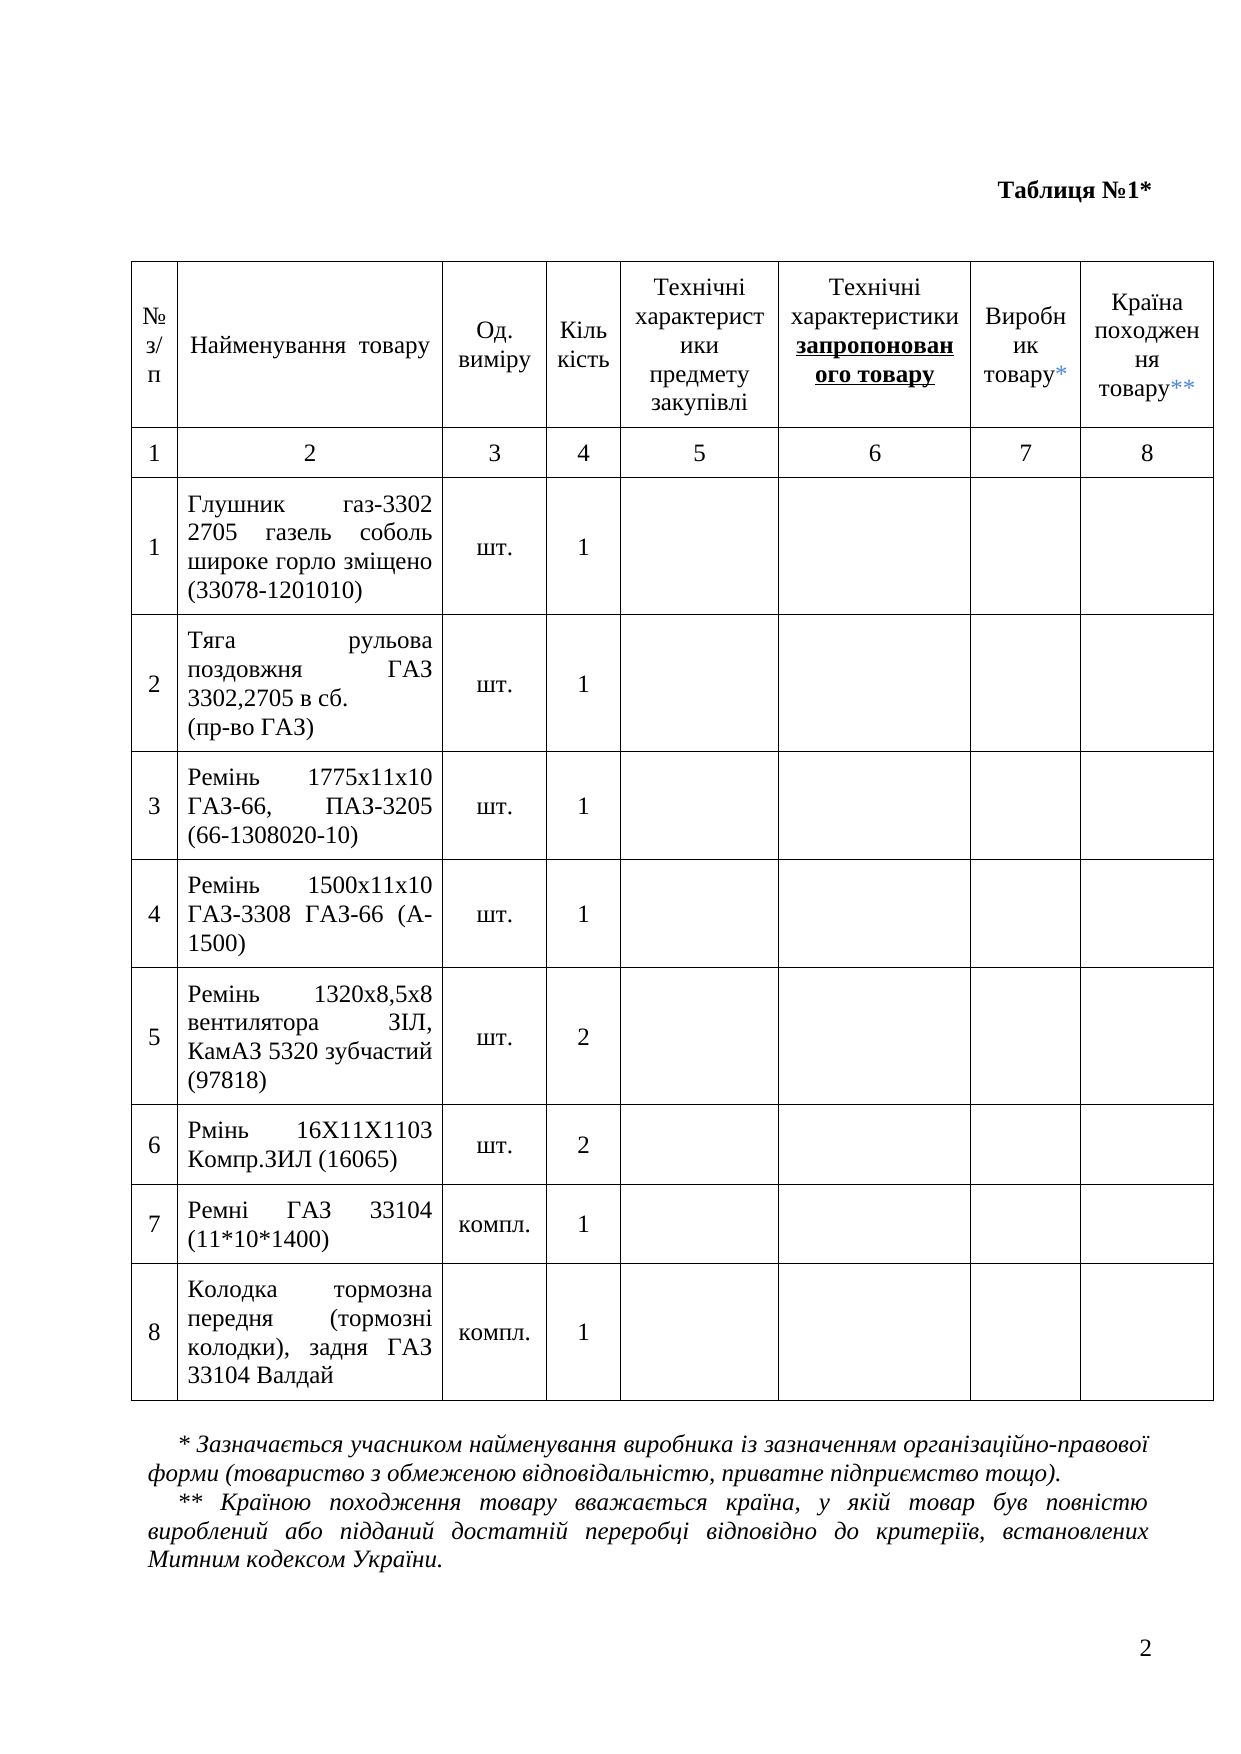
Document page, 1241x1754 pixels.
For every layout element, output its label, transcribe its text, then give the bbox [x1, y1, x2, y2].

table_cell [971, 968, 1080, 1104]
table_cell Глушник газ-3302 2705 газель соболь широке горло зміщено (33078-1201010) [178, 478, 442, 614]
table_cell [779, 615, 970, 751]
table_header № з/п [132, 262, 177, 427]
table_cell [621, 1185, 778, 1263]
table_cell 1 [547, 1264, 620, 1400]
table_cell [1081, 860, 1213, 967]
table_cell [971, 1105, 1080, 1183]
table_header Кількість [547, 262, 620, 427]
table_cell 1 [132, 478, 177, 614]
table_cell 5 [621, 428, 778, 477]
table_cell 8 [132, 1264, 177, 1400]
table_cell шт. [443, 478, 546, 614]
text ** Країною походження товару вважається країна, у якій товар був повністю вироблений або підданий достатній переробці відповідно до критеріїв, встановлених Митним кодексом України. [148, 1487, 1152, 1573]
table_cell [621, 615, 778, 751]
table_cell 3 [132, 752, 177, 859]
table_cell 1 [547, 752, 620, 859]
table_cell компл. [443, 1264, 546, 1400]
table_cell 6 [132, 1105, 177, 1183]
table_cell шт. [443, 1105, 546, 1183]
text Таблиця №1* [148, 175, 1152, 203]
table_cell [621, 1105, 778, 1183]
table_cell [1081, 478, 1213, 614]
table_header Країна походження товару** [1081, 262, 1213, 427]
table_cell Ремінь 1320х8,5х8 вентилятора ЗІЛ, КамАЗ 5320 зубчастий (97818) [178, 968, 442, 1104]
table_cell шт. [443, 752, 546, 859]
table_cell 1 [547, 1185, 620, 1263]
table_cell [779, 1264, 970, 1400]
table_cell [779, 968, 970, 1104]
table_header Технічні характеристики запропонованого товару [779, 262, 970, 427]
table_cell [971, 1264, 1080, 1400]
table_cell 1 [547, 615, 620, 751]
table_header Технічні характеристики предмету закупівлі [621, 262, 778, 427]
table_cell [621, 478, 778, 614]
table_cell 8 [1081, 428, 1213, 477]
table_cell 4 [547, 428, 620, 477]
table_cell [971, 860, 1080, 967]
table_cell [1081, 615, 1213, 751]
table_cell Колодка тормозна передня (тормозні колодки), задня ГАЗ 33104 Валдай [178, 1264, 442, 1400]
table_cell [779, 1105, 970, 1183]
table_cell 5 [132, 968, 177, 1104]
table_cell [1081, 1185, 1213, 1263]
table_cell шт. [443, 968, 546, 1104]
table_cell 7 [132, 1185, 177, 1263]
table_cell компл. [443, 1185, 546, 1263]
table_cell 1 [547, 860, 620, 967]
table_cell [779, 478, 970, 614]
table_header Виробник товару* [971, 262, 1080, 427]
table_cell Ремінь 1775х11х10 ГАЗ-66, ПАЗ-3205 (66-1308020-10) [178, 752, 442, 859]
table_cell [621, 1264, 778, 1400]
table_cell 6 [779, 428, 970, 477]
table_cell [779, 752, 970, 859]
table_cell 4 [132, 860, 177, 967]
table_cell [621, 752, 778, 859]
table_header Найменування товару [178, 262, 442, 427]
table_cell 3 [443, 428, 546, 477]
table_cell Ремінь 1500х11х10 ГАЗ-3308 ГАЗ-66 (А-1500) [178, 860, 442, 967]
table_cell [971, 752, 1080, 859]
table_cell [1081, 1264, 1213, 1400]
table_cell 1 [132, 428, 177, 477]
table_cell Тяга рульова поздовжня ГАЗ 3302,2705 в сб. (пр-во ГАЗ) [178, 615, 442, 751]
table_cell 2 [547, 1105, 620, 1183]
table_cell [621, 860, 778, 967]
table_cell 2 [547, 968, 620, 1104]
table_cell 7 [971, 428, 1080, 477]
table_header Од. виміру [443, 262, 546, 427]
table_cell [971, 478, 1080, 614]
table_cell Ремні ГАЗ 33104 (11*10*1400) [178, 1185, 442, 1263]
table_cell 1 [547, 478, 620, 614]
table_cell [971, 615, 1080, 751]
table_cell [1081, 1105, 1213, 1183]
table_cell [1081, 752, 1213, 859]
table_cell Рмінь 16Х11Х1103 Компр.ЗИЛ (16065) [178, 1105, 442, 1183]
table_cell шт. [443, 860, 546, 967]
table_cell [1081, 968, 1213, 1104]
table_cell [621, 968, 778, 1104]
table_cell шт. [443, 615, 546, 751]
table_cell [779, 860, 970, 967]
table_cell [779, 1185, 970, 1263]
text * Зазначається учасником найменування виробника із зазначенням організаційно-правової форми (товариство з обмеженою відповідальністю, приватне підприємство тощо). [148, 1429, 1152, 1487]
table_cell [971, 1185, 1080, 1263]
table_cell 2 [178, 428, 442, 477]
table_cell 2 [132, 615, 177, 751]
